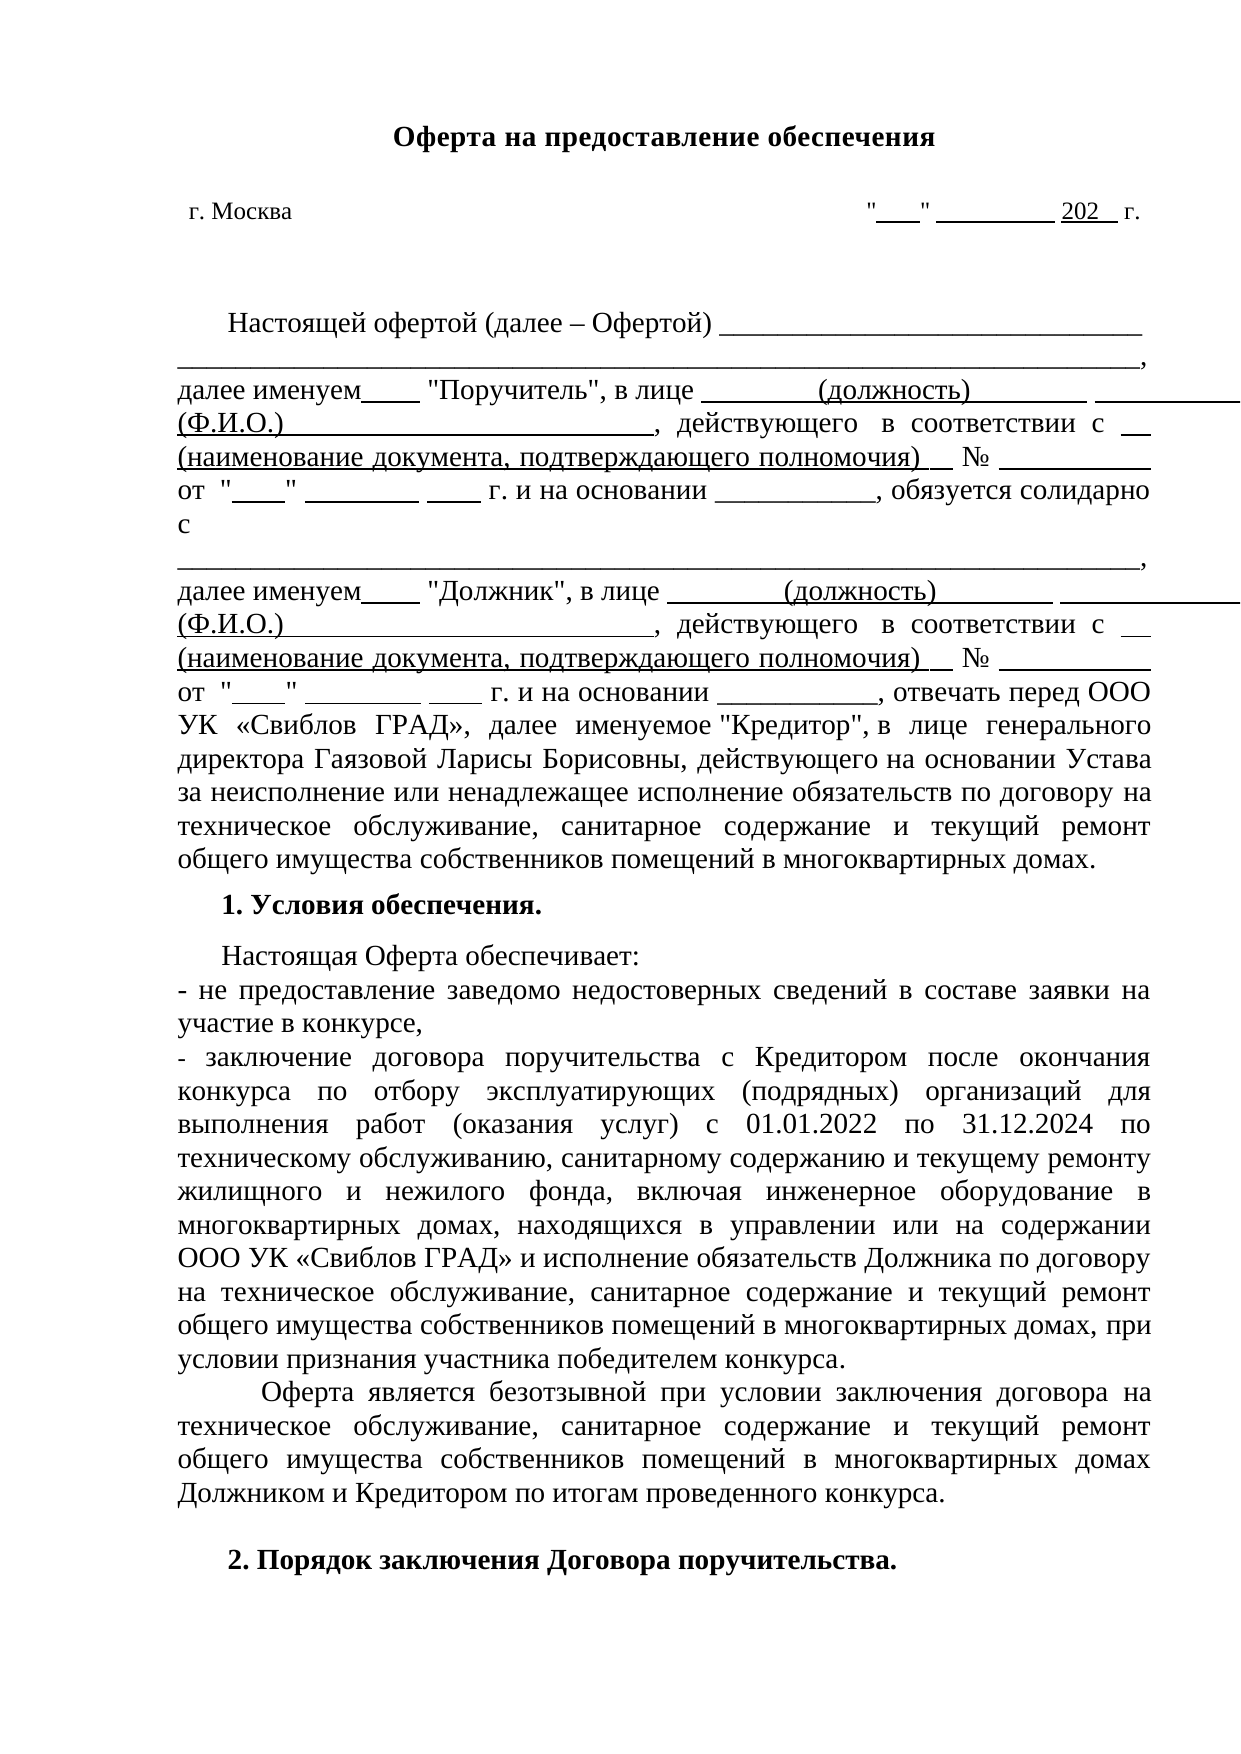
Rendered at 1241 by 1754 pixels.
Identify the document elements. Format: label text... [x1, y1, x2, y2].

text - не предоставление заведомо недостоверных сведений в составе заявки на участие в конкурсе, [177, 972, 1152, 1039]
text Настоящая Оферта обеспечивает: [177, 938, 1152, 972]
title Оферта на предоставление обеспечения [177, 119, 1152, 152]
text Оферта является безотзывной при условии заключения договора на техническое обслуживание, санитарное содержание и текущий ремонт общего имущества собственников помещений в многоквартирных домах Должником и Кредитором по итогам проведенного конкурса. [177, 1374, 1152, 1509]
text 1. Условия обеспечения. [177, 887, 1152, 921]
table_header г. Москва [177, 184, 625, 241]
text __________________________________________________________________, далее именуем "Поручитель", в лице (должность) (Ф.И.О.) , действующего в соответствии с (наименование документа, подтверждающего полномочия) № от " " г. и на основании ___________, обязуется солидарно с __________________________________________________________________, далее именуем "Должник", в лице (должность) (Ф.И.О.) , действующего в соответствии с (наименование документа, подтверждающего полномочия) № от " " г. и на основании ___________, отвечать перед ООО УК «Свиблов ГРАД», далее именуемое "Кредитор", в лице генерального директора Гаязовой Ларисы Борисовны, действующего на основании Устава за неисполнение или ненадлежащее исполнение обязательств по договору на техническое обслуживание, санитарное содержание и текущий ремонт общего имущества собственников помещений в многоквартирных домах. [177, 338, 1152, 875]
text Настоящей офертой (далее – Офертой) _____________________________ [177, 305, 1152, 338]
text - заключение договора поручительства с Кредитором после окончания конкурса по отбору эксплуатирующих (подрядных) организаций для выполнения работ (оказания услуг) с 01.01.2022 по 31.12.2024 по техническому обслуживанию, санитарному содержанию и текущему ремонту жилищного и нежилого фонда, включая инженерное оборудование в многоквартирных домах, находящихся в управлении или на содержании ООО УК «Свиблов ГРАД» и исполнение обязательств Должника по договору на техническое обслуживание, санитарное содержание и текущий ремонт общего имущества собственников помещений в многоквартирных домах, при условии признания участника победителем конкурса. [177, 1039, 1152, 1374]
text 2. Порядок заключения Договора поручительства. [177, 1542, 1152, 1576]
table_header " " 202 г. [625, 184, 1152, 241]
